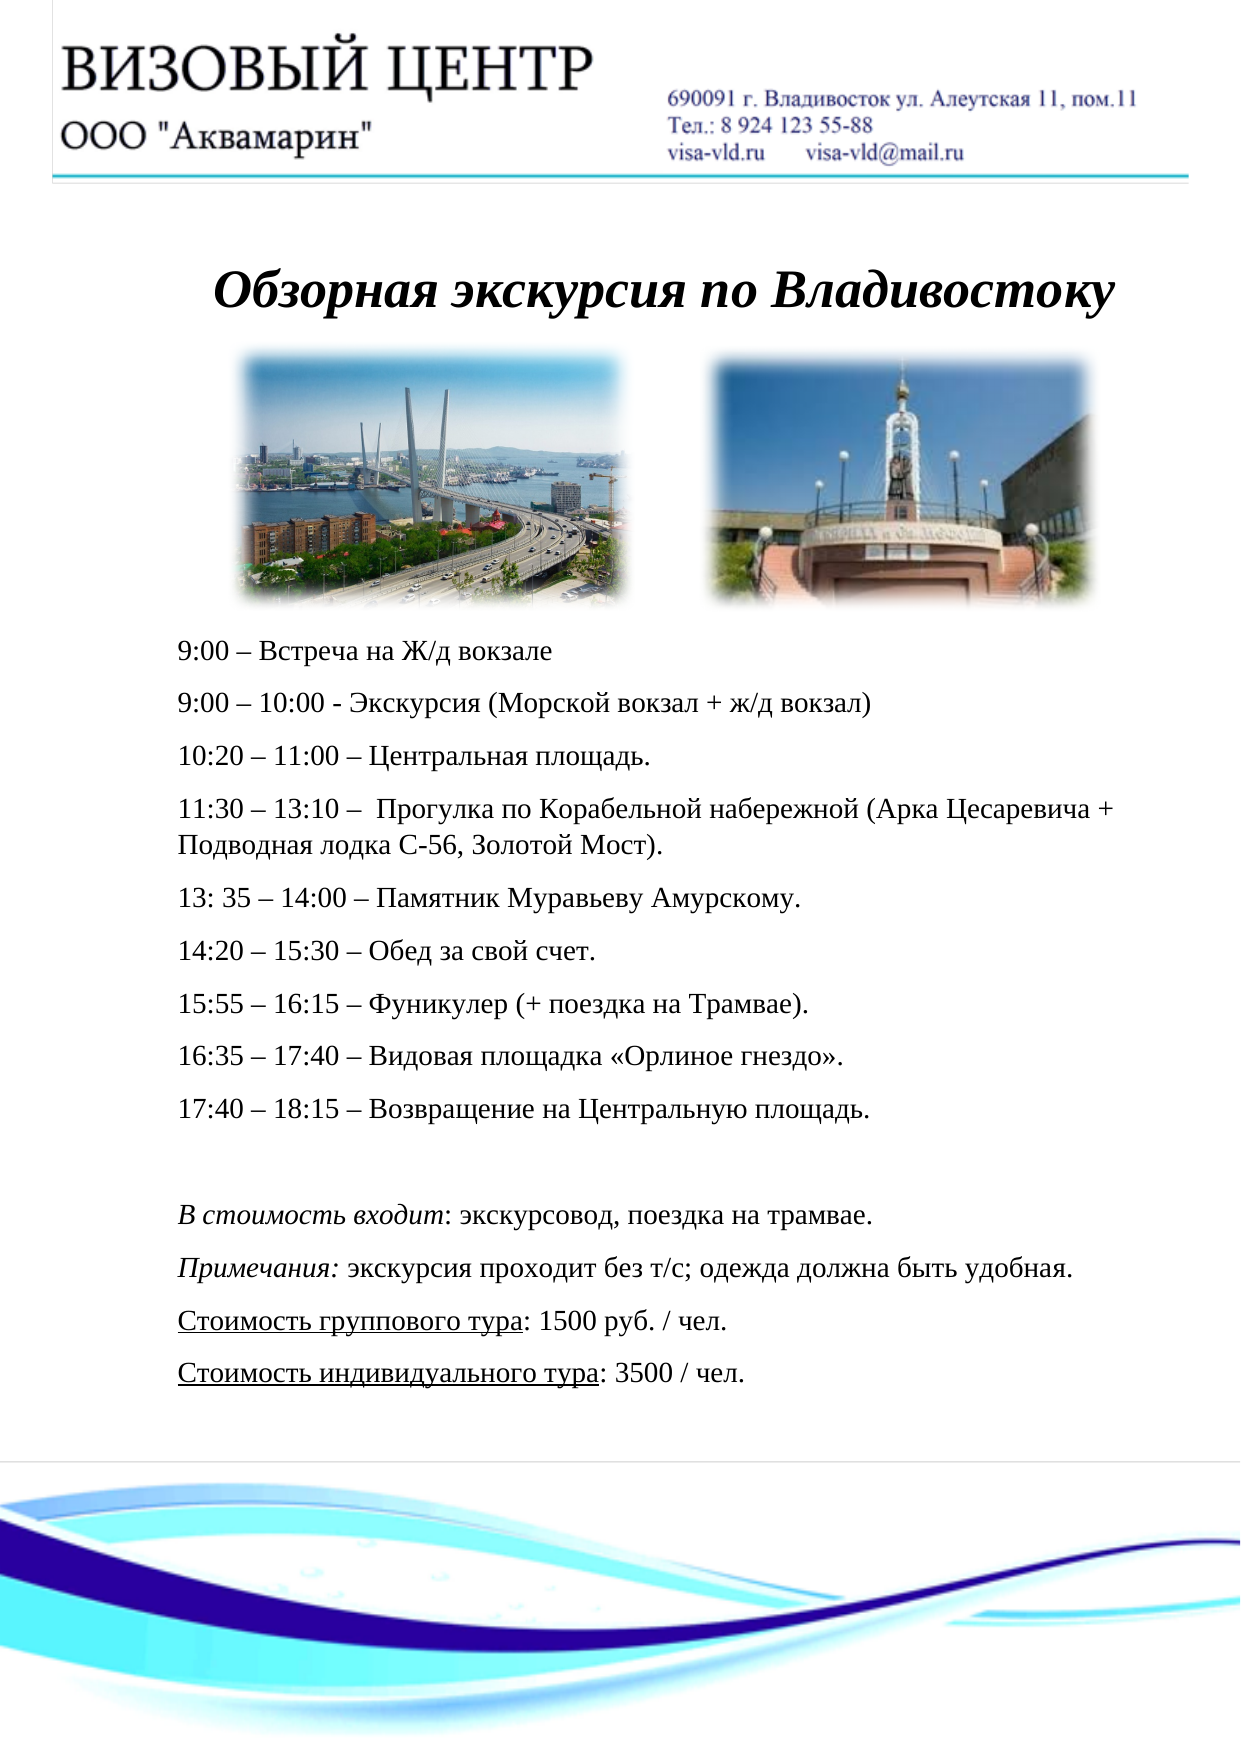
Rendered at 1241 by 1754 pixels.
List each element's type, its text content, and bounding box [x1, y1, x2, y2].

text 10:20 – 11:00 – Центральная площадь. [177, 738, 1152, 772]
text 14:20 – 15:30 – Обед за свой счет. [177, 933, 1152, 966]
picture [257, 370, 607, 583]
text Стоимость индивидуального тура: 3500 / чел. [177, 1355, 1152, 1389]
picture [727, 373, 1073, 584]
text 16:35 – 17:40 – Видовая площадка «Орлиное гнездо». [177, 1038, 1152, 1072]
picture [0, 1461, 1241, 1754]
text 9:00 – 10:00 - Экскурсия (Морской вокзал + ж/д вокзал) [177, 686, 1152, 719]
text 13: 35 – 14:00 – Памятник Муравьеву Амурскому. [177, 880, 1152, 914]
text 17:40 – 18:15 – Возвращение на Центральную площадь. [177, 1091, 1152, 1125]
text В стоимость входит: экскурсовод, поездка на трамвае. [177, 1197, 1152, 1231]
text Обзорная экскурсия по Владивостоку [177, 256, 1152, 319]
text 11:30 – 13:10 – Прогулка по Корабельной набережной (Арка Цесаревича + Подводная лодка С-56, Золотой Мост). [177, 791, 1152, 861]
text 9:00 – Встреча на Ж/д вокзале [177, 633, 1152, 666]
text 15:55 – 16:15 – Фуникулер (+ поездка на Трамвае). [177, 986, 1152, 1019]
text Примечания: экскурсия проходит без т/с; одежда должна быть удобная. [177, 1250, 1152, 1283]
picture [51, 0, 1189, 185]
text Стоимость группового тура: 1500 руб. / чел. [177, 1303, 1152, 1336]
